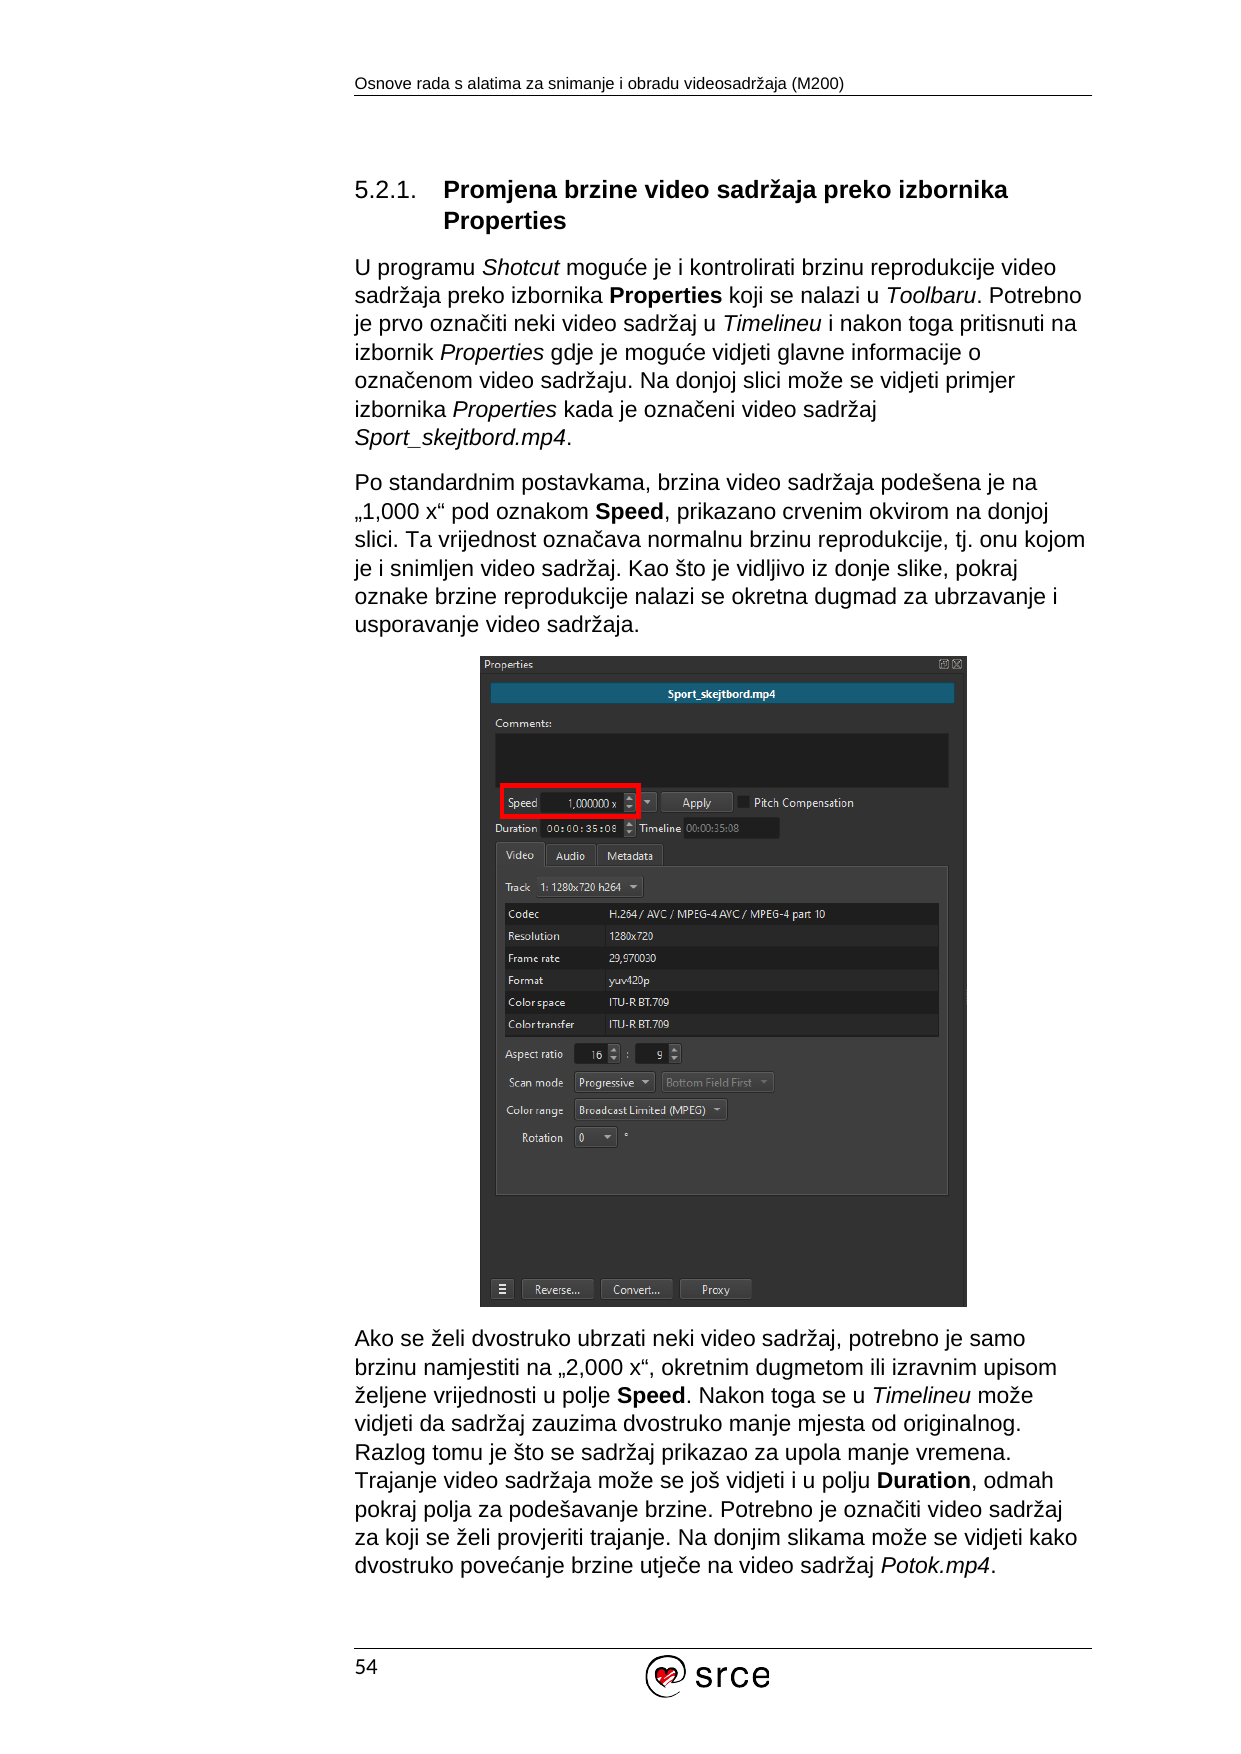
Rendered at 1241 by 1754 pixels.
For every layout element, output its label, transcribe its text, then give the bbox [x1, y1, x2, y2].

picture [480, 656, 967, 1307]
text Ako se želi dvostruko ubrzati neki video sadržaj, potrebno je samo brzinu namjestiti na „2,000 x“, okretnim dugmetom ili izravnim upisom željene vrijednosti u polje Speed. Nakon toga se u Timelineu može vidjeti da sadržaj zauzima dvostruko manje mjesta od originalnog. Razlog tomu je što se sadržaj prikazao za upola manje vremena. Trajanje video sadržaja može se još vidjeti i u polju Duration, odmah pokraj polja za podešavanje brzine. Potrebno je označiti video sadržaj za koji se želi provjeriti trajanje. Na donjim slikama može se vidjeti kako dvostruko povećanje brzine utječe na video sadržaj Potok.mp4. [354, 1325, 1092, 1579]
text U programu Shotcut moguće je i kontrolirati brzinu reprodukcije video sadržaja preko izbornika Properties koji se nalazi u Toolbaru. Potrebno je prvo označiti neki video sadržaj u Timelineu i nakon toga pritisnuti na izbornik Properties gdje je moguće vidjeti glavne informacije o označenom video sadržaju. Na donjoj slici može se vidjeti primjer izbornika Properties kada je označeni video sadržaj Sport_skejtbord.mp4. [354, 253, 1092, 451]
picture [645, 1655, 769, 1698]
text Po standardnim postavkama, brzina video sadržaja podešena je na „1,000 x“ pod oznakom Speed, prikazano crvenim okvirom na donjoj slici. Ta vrijednost označava normalnu brzinu reprodukcije, tj. onu kojom je i snimljen video sadržaj. Kao što je vidljivo iz donje slike, pokraj oznake brzine reprodukcije nalazi se okretna dugmad za ubrzavanje i usporavanje video sadržaja. [354, 469, 1092, 638]
text Promjena brzine video sadržaja preko izbornika Properties [354, 175, 1092, 234]
